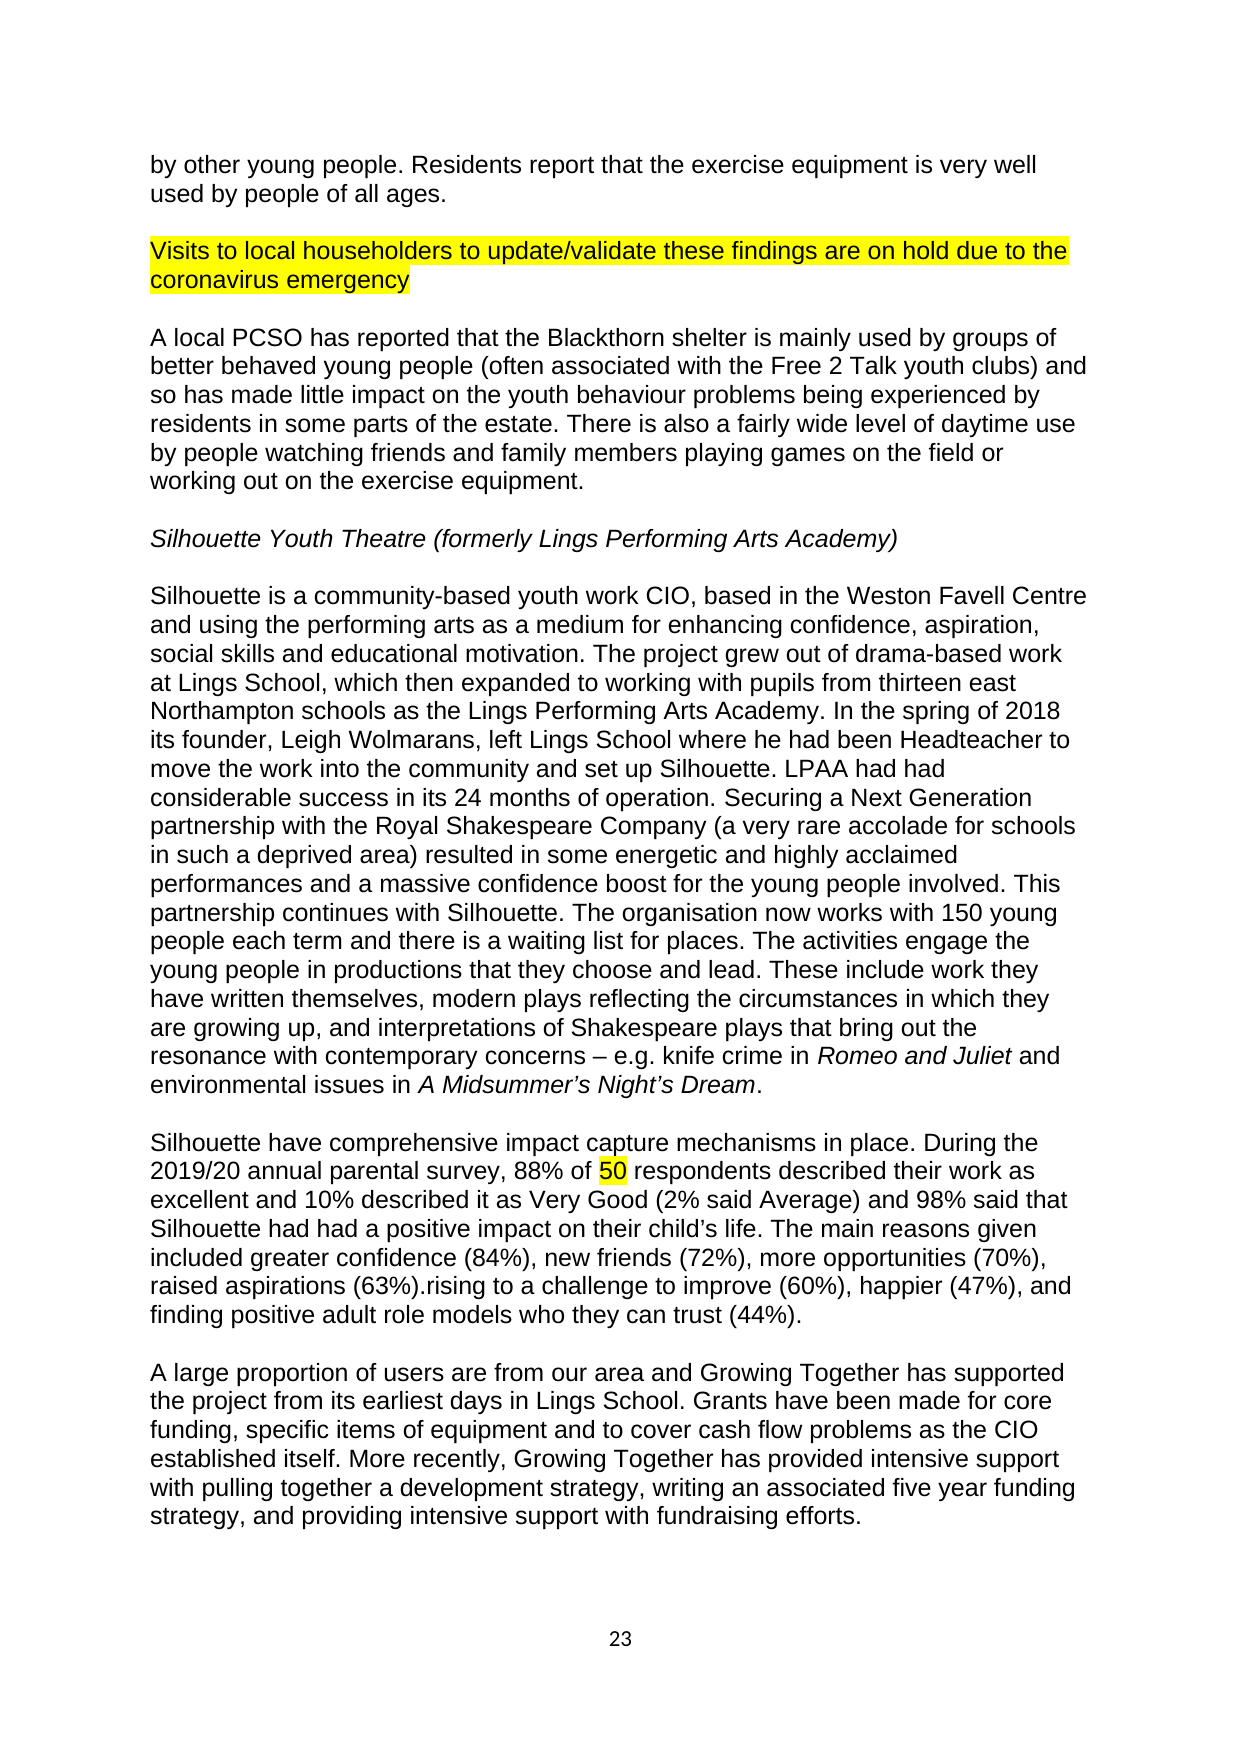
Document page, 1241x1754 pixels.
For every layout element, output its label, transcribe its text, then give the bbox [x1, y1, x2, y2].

text Silhouette is a community-based youth work CIO, based in the Weston Favell Centre and using the performing arts as a medium for enhancing confidence, aspiration, social skills and educational motivation. The project grew out of drama-based work at Lings School, which then expanded to working with pupils from thirteen east Northampton schools as the Lings Performing Arts Academy. In the spring of 2018 its founder, Leigh Wolmarans, left Lings School where he had been Headteacher to move the work into the community and set up Silhouette. LPAA had had considerable success in its 24 months of operation. Securing a Next Generation partnership with the Royal Shakespeare Company (a very rare accolade for schools in such a deprived area) resulted in some energetic and highly acclaimed performances and a massive confidence boost for the young people involved. This partnership continues with Silhouette. The organisation now works with 150 young people each term and there is a waiting list for places. The activities engage the young people in productions that they choose and lead. These include work they have written themselves, modern plays reflecting the circumstances in which they are growing up, and interpretations of Shakespeare plays that bring out the resonance with contemporary concerns – e.g. knife crime in Romeo and Juliet and environmental issues in A Midsummer’s Night’s Dream. [150, 581, 1090, 1099]
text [150, 150, 1090, 207]
text Silhouette have comprehensive impact capture mechanisms in place. During the 2019/20 annual parental survey, 88% of 50 respondents described their work as excellent and 10% described it as Very Good (2% said Average) and 98% said that Silhouette had had a positive impact on their child’s life. The main reasons given included greater confidence (84%), new friends (72%), more opportunities (70%), raised aspirations (63%).rising to a challenge to improve (60%), happier (47%), and finding positive adult role models who they can trust (44%). [150, 1127, 1090, 1329]
text Silhouette Youth Theatre (formerly Lings Performing Arts Academy) [150, 524, 1090, 552]
text Visits to local householders to update/validate these findings are on hold due to the coronavirus emergency [410, 236, 1090, 294]
text A large proportion of users are from our area and Growing Together has supported the project from its earliest days in Lings School. Grants have been made for core funding, specific items of equipment and to cover cash flow problems as the CIO established itself. More recently, Growing Together has provided intensive support with pulling together a development strategy, writing an associated five year funding strategy, and providing intensive support with fundraising efforts. [150, 1357, 1090, 1530]
text A local PCSO has reported that the Blackthorn shelter is mainly used by groups of better behaved young people (often associated with the Free 2 Talk youth clubs) and so has made little impact on the youth behaviour problems being experienced by residents in some parts of the estate. There is also a fairly wide level of daytime use by people watching friends and family members playing games on the field or working out on the exercise equipment. [150, 322, 1090, 495]
